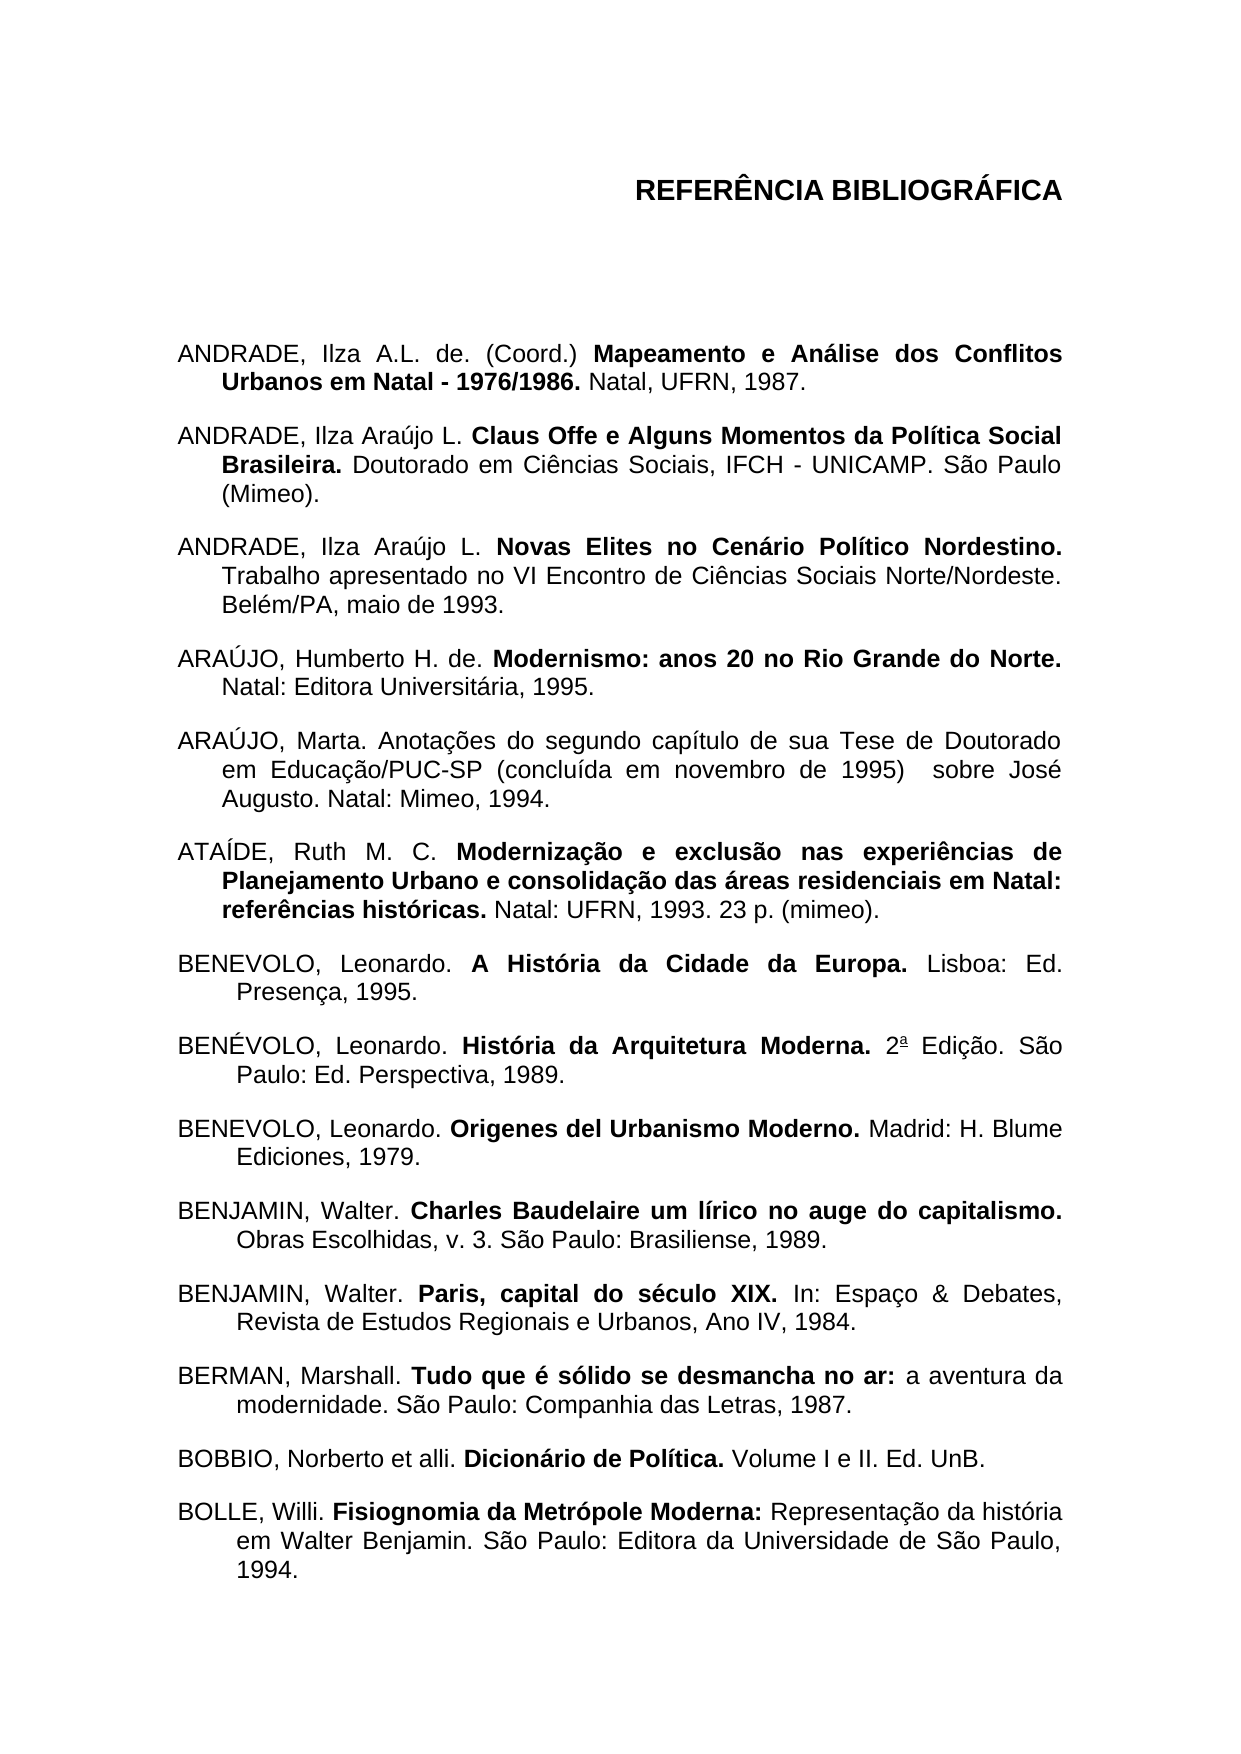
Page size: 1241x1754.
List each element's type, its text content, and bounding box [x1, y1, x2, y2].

subtitle REFERÊNCIA BIBLIOGRÁFICA [177, 173, 1063, 206]
text ARAÚJO, Marta. Anotações do segundo capítulo de sua Tese de Doutorado em Educação/PUC-SP (concluída em novembro de 1995) sobre José Augusto. Natal: Mimeo, 1994. [177, 726, 1063, 812]
text BENEVOLO, Leonardo. A História da Cidade da Europa. Lisboa: Ed. Presença, 1995. [177, 949, 1063, 1006]
text BENJAMIN, Walter. Paris, capital do século XIX. In: Espaço & Debates, Revista de Estudos Regionais e Urbanos, Ano IV, 1984. [177, 1279, 1063, 1336]
text BENJAMIN, Walter. Charles Baudelaire um lírico no auge do capitalismo. Obras Escolhidas, v. 3. São Paulo: Brasiliense, 1989. [177, 1196, 1063, 1254]
text ARAÚJO, Humberto H. de. Modernismo: anos 20 no Rio Grande do Norte. Natal: Editora Universitária, 1995. [177, 644, 1063, 701]
text ANDRADE, Ilza Araújo L. Claus Offe e Alguns Momentos da Política Social Brasileira. Doutorado em Ciências Sociais, IFCH - UNICAMP. São Paulo (Mimeo). [177, 421, 1063, 507]
text BENÉVOLO, Leonardo. História da Arquitetura Moderna. 2a Edição. São Paulo: Ed. Perspectiva, 1989. [177, 1031, 1063, 1089]
text BENEVOLO, Leonardo. Origenes del Urbanismo Moderno. Madrid: H. Blume Ediciones, 1979. [177, 1114, 1063, 1171]
text BOLLE, Willi. Fisiognomia da Metrópole Moderna: Representação da história em Walter Benjamin. São Paulo: Editora da Universidade de São Paulo, 1994. [177, 1497, 1063, 1584]
text BOBBIO, Norberto et alli. Dicionário de Política. Volume I e II. Ed. UnB. [177, 1444, 1063, 1472]
text ANDRADE, Ilza A.L. de. (Coord.) Mapeamento e Análise dos Conflitos Urbanos em Natal - 1976/1986. Natal, UFRN, 1987. [177, 339, 1063, 396]
text ANDRADE, Ilza Araújo L. Novas Elites no Cenário Político Nordestino. Trabalho apresentado no VI Encontro de Ciências Sociais Norte/Nordeste. Belém/PA, maio de 1993. [177, 532, 1063, 619]
text ATAÍDE, Ruth M. C. Modernização e exclusão nas experiências de Planejamento Urbano e consolidação das áreas residenciais em Natal: referências históricas. Natal: UFRN, 1993. 23 p. (mimeo). [177, 837, 1063, 924]
text BERMAN, Marshall. Tudo que é sólido se desmancha no ar: a aventura da modernidade. São Paulo: Companhia das Letras, 1987. [177, 1361, 1063, 1419]
